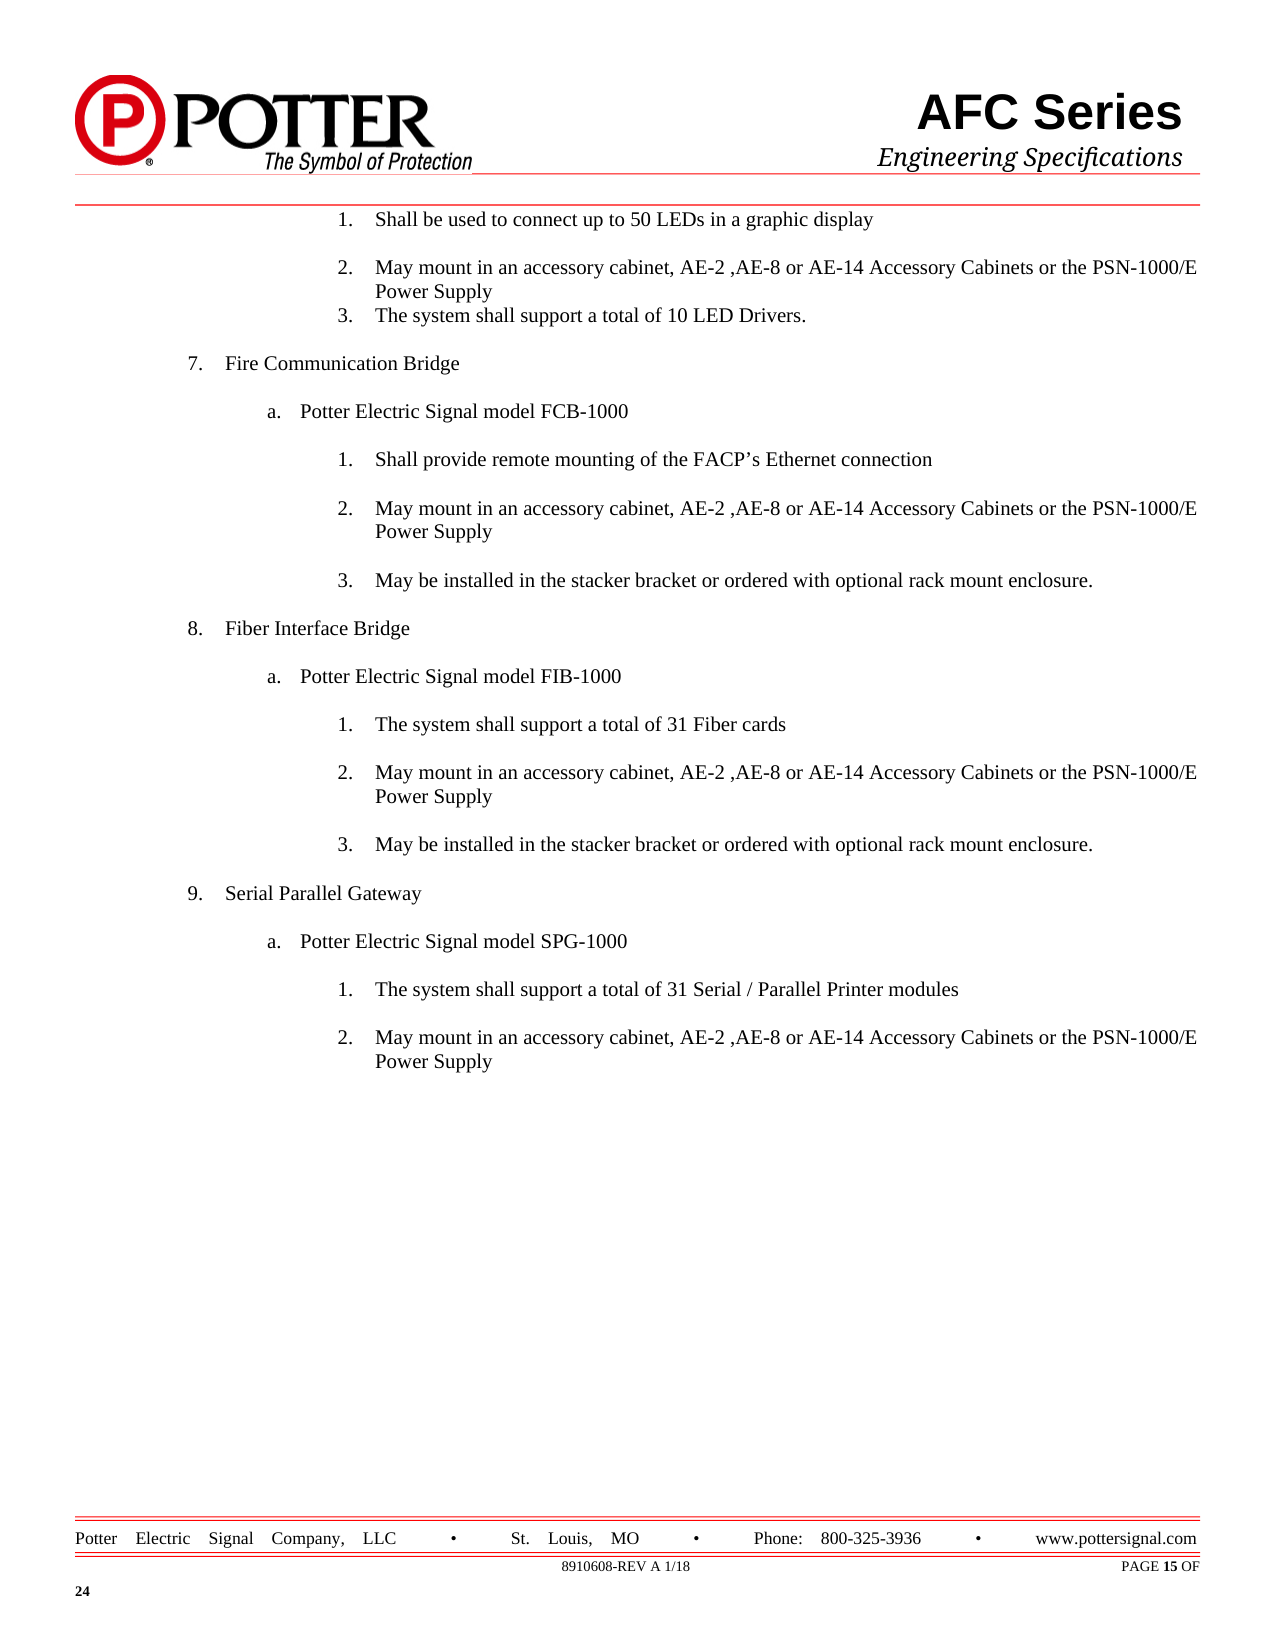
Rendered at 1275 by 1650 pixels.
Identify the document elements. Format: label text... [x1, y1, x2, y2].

list The system shall support a total of 10 LED Drivers. [337, 303, 1200, 327]
list Fire Communication Bridge [187, 351, 1200, 375]
list May mount in an accessory cabinet, AE-2 ,AE-8 or AE-14 Accessory Cabinets or the PSN-1000/E Power Supply [337, 1025, 1200, 1073]
list The system shall support a total of 31 Serial / Parallel Printer modules [337, 977, 1200, 1001]
list Fiber Interface Bridge [187, 616, 1200, 640]
list The system shall support a total of 31 Fiber cards [337, 712, 1200, 736]
picture [75, 75, 472, 174]
list May mount in an accessory cabinet, AE-2 ,AE-8 or AE-14 Accessory Cabinets or the PSN-1000/E Power Supply [337, 760, 1200, 808]
list Serial Parallel Gateway [187, 880, 1200, 904]
list Potter Electric Signal model FCB-1000 [281, 399, 1200, 423]
list May be installed in the stacker bracket or ordered with optional rack mount enclosure. [337, 568, 1200, 592]
list May mount in an accessory cabinet, AE-2 ,AE-8 or AE-14 Accessory Cabinets or the PSN-1000/E Power Supply [337, 495, 1200, 543]
list Shall provide remote mounting of the FACP’s Ethernet connection [337, 447, 1200, 471]
list May mount in an accessory cabinet, AE-2 ,AE-8 or AE-14 Accessory Cabinets or the PSN-1000/E Power Supply [337, 255, 1200, 303]
list Shall be used to connect up to 50 LEDs in a graphic display [337, 207, 1200, 231]
list Potter Electric Signal model FIB-1000 [281, 664, 1200, 688]
list Potter Electric Signal model SPG-1000 [281, 928, 1200, 953]
list May be installed in the stacker bracket or ordered with optional rack mount enclosure. [337, 832, 1200, 856]
